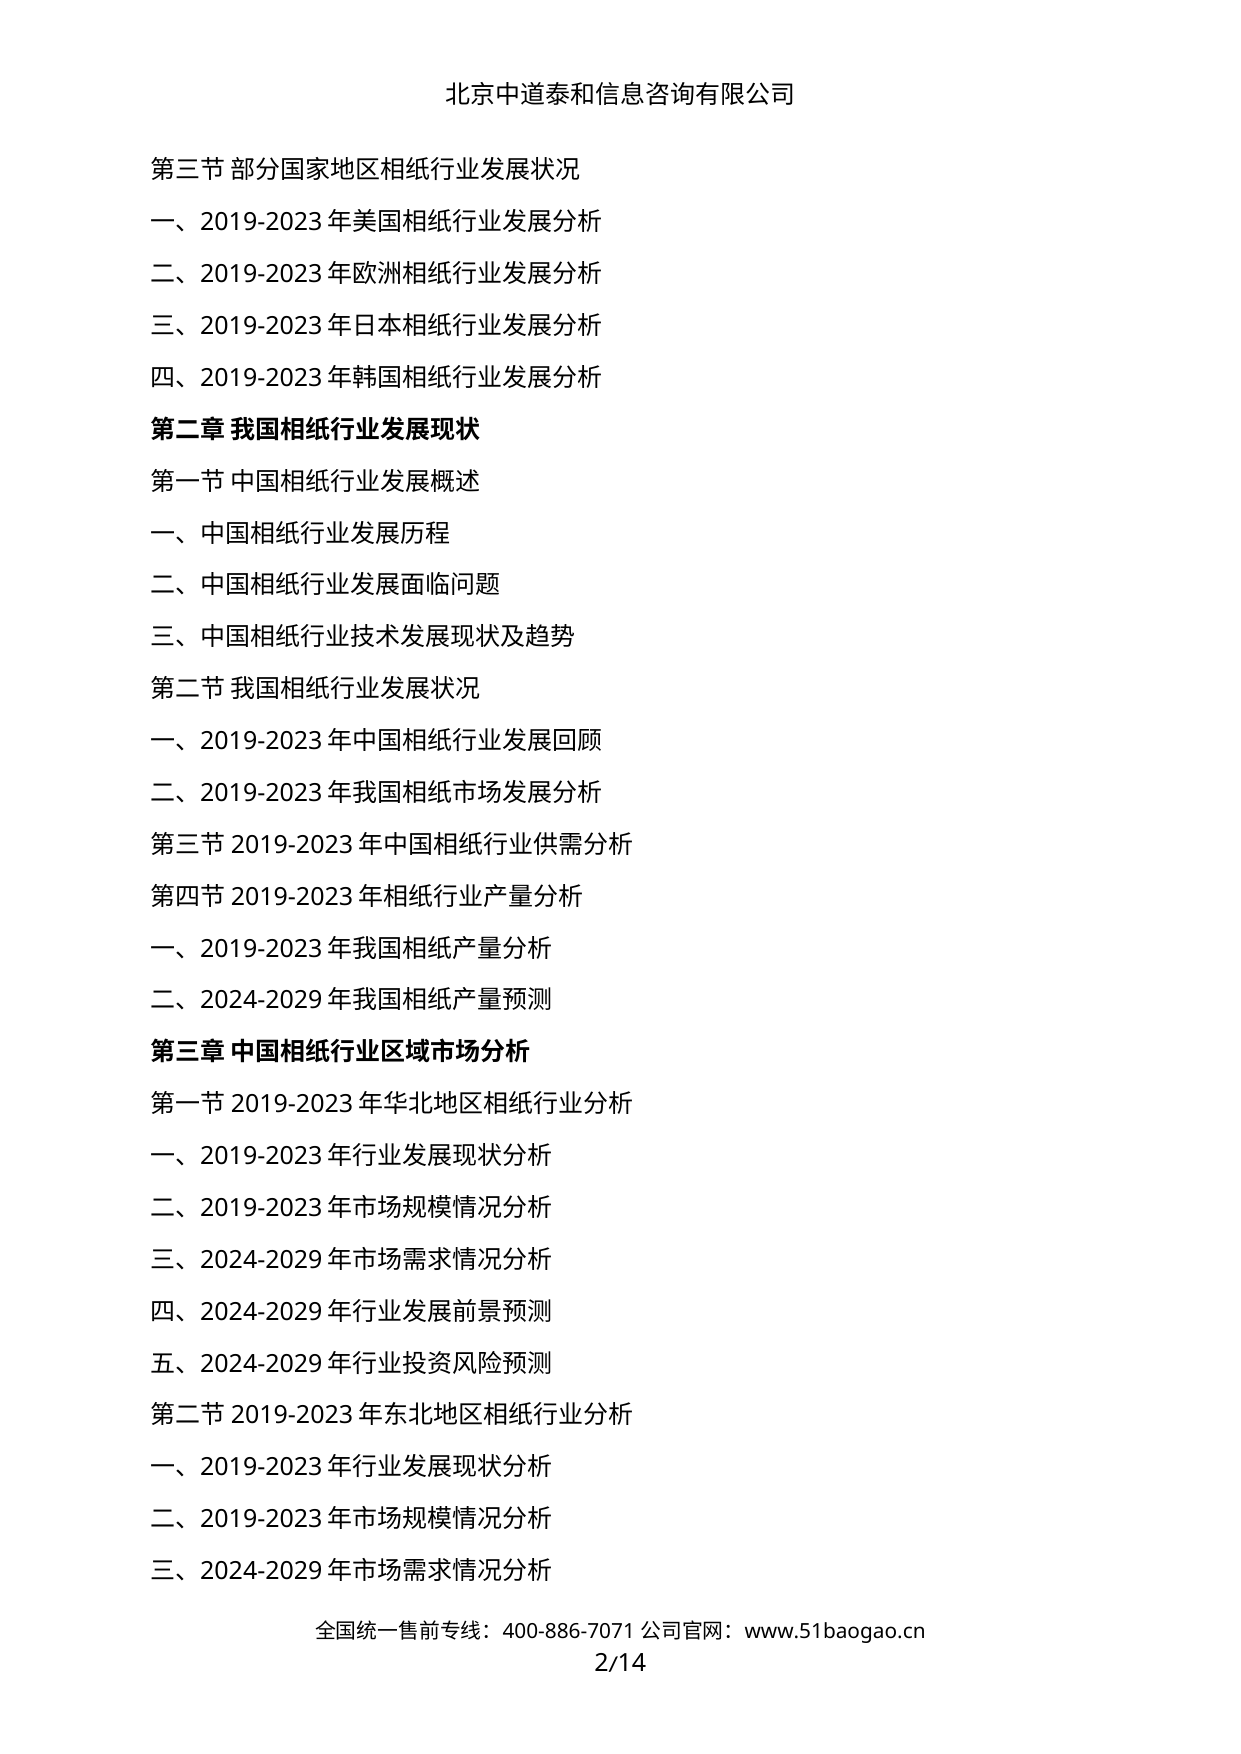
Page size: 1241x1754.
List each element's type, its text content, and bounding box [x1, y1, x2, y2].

text 二、2019-2023年市场规模情况分析 [150, 1499, 1090, 1535]
text 二、2019-2023年欧洲相纸行业发展分析 [150, 254, 1090, 290]
text 第四节 2019-2023年相纸行业产量分析 [150, 876, 1090, 912]
text 五、2024-2029年行业投资风险预测 [150, 1343, 1090, 1379]
text 一、2019-2023年美国相纸行业发展分析 [150, 202, 1090, 238]
text 第三章 中国相纸行业区域市场分析 [150, 1032, 1090, 1068]
text 第三节 2019-2023年中国相纸行业供需分析 [150, 824, 1090, 861]
text 四、2019-2023年韩国相纸行业发展分析 [150, 357, 1090, 394]
text 一、中国相纸行业发展历程 [150, 513, 1090, 549]
text 第一节 中国相纸行业发展概述 [150, 461, 1090, 497]
text 一、2019-2023年行业发展现状分析 [150, 1136, 1090, 1172]
text 一、2019-2023年中国相纸行业发展回顾 [150, 721, 1090, 757]
text 一、2019-2023年行业发展现状分析 [150, 1447, 1090, 1483]
text 二、2019-2023年我国相纸市场发展分析 [150, 772, 1090, 809]
text 第二章 我国相纸行业发展现状 [150, 409, 1090, 446]
text 二、2019-2023年市场规模情况分析 [150, 1187, 1090, 1224]
text 第一节 2019-2023年华北地区相纸行业分析 [150, 1084, 1090, 1120]
text 三、2024-2029年市场需求情况分析 [150, 1239, 1090, 1276]
text 三、2019-2023年日本相纸行业发展分析 [150, 306, 1090, 342]
text 第二节 2019-2023年东北地区相纸行业分析 [150, 1395, 1090, 1431]
text 一、2019-2023年我国相纸产量分析 [150, 928, 1090, 964]
text 四、2024-2029年行业发展前景预测 [150, 1291, 1090, 1327]
text 二、2024-2029年我国相纸产量预测 [150, 980, 1090, 1016]
text 第三节 部分国家地区相纸行业发展状况 [150, 150, 1090, 186]
text 第二节 我国相纸行业发展状况 [150, 669, 1090, 705]
text 二、中国相纸行业发展面临问题 [150, 565, 1090, 601]
text 三、2024-2029年市场需求情况分析 [150, 1551, 1090, 1587]
text 三、中国相纸行业技术发展现状及趋势 [150, 617, 1090, 653]
